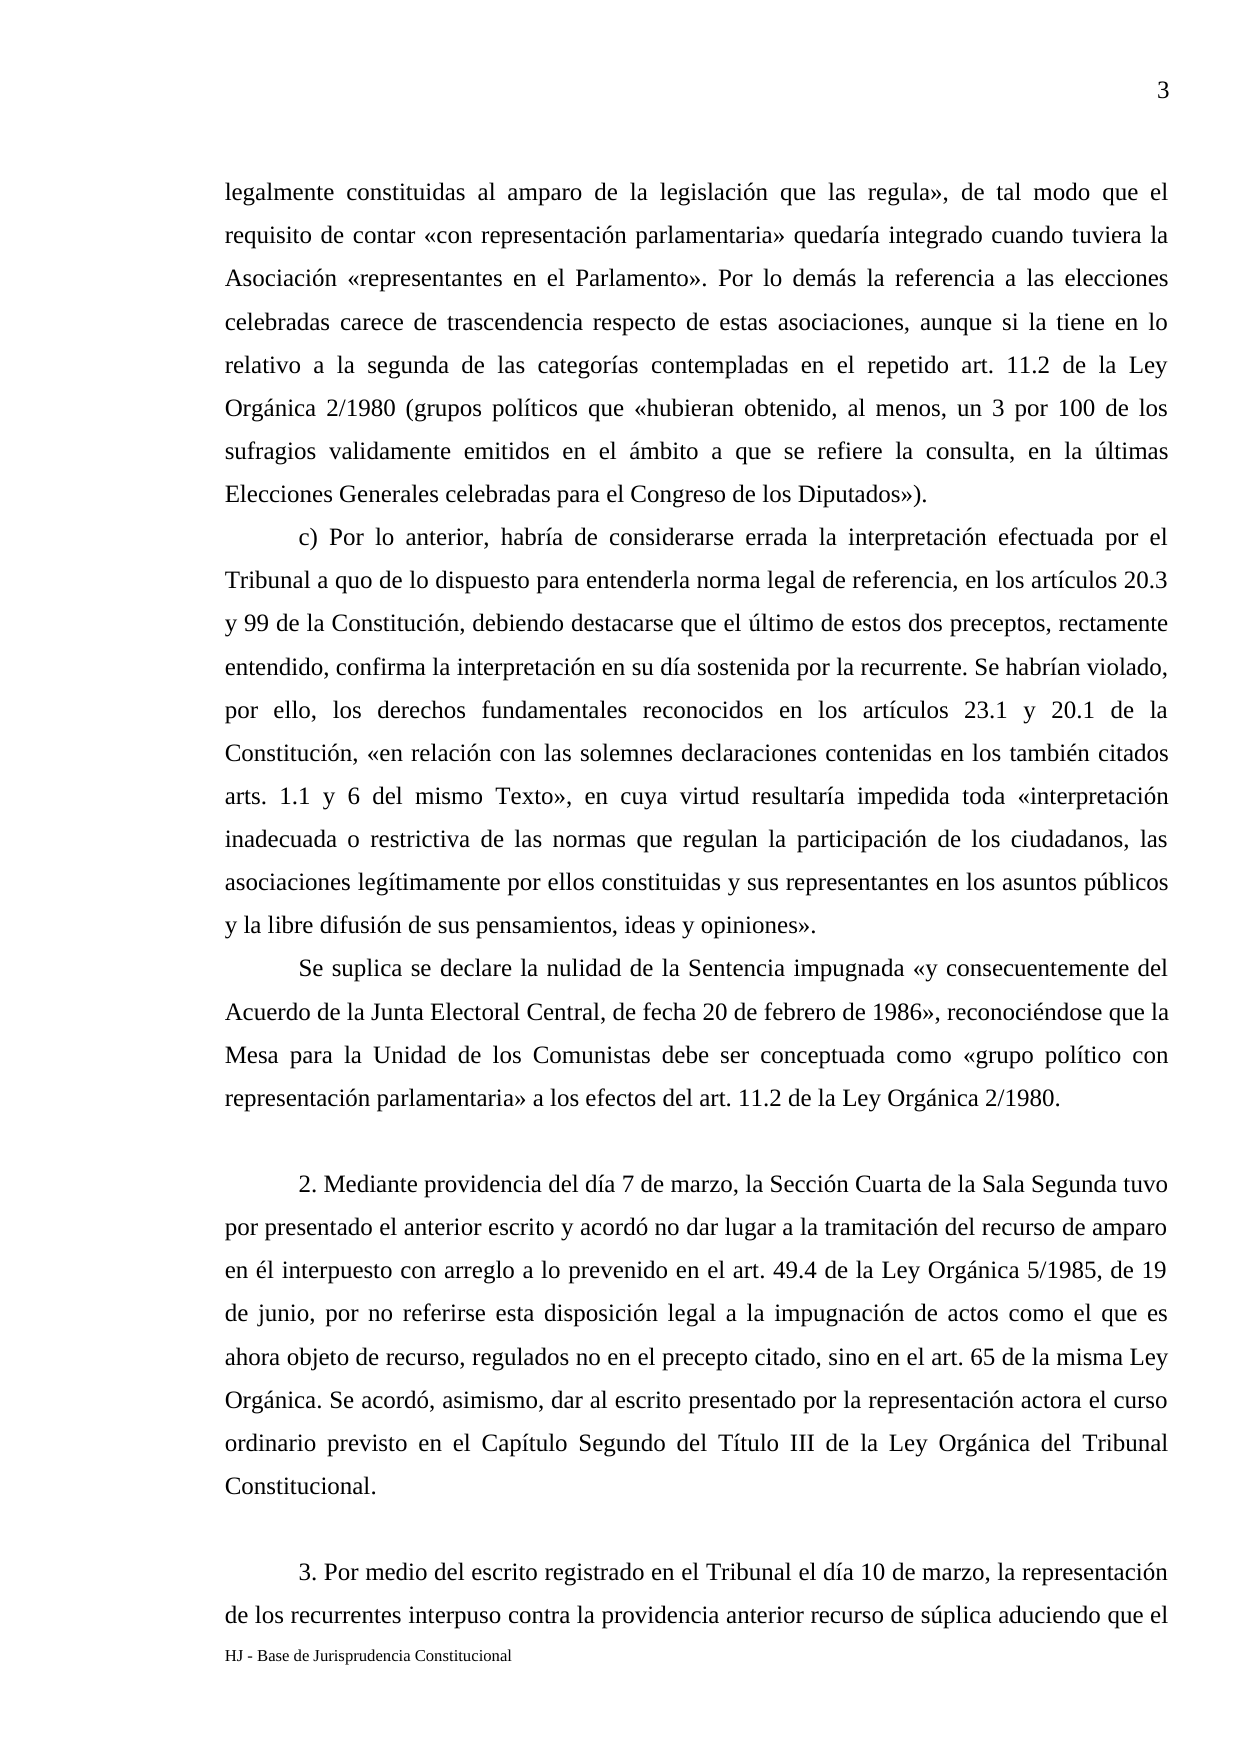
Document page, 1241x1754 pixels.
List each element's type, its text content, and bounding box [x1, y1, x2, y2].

text 2. Mediante providencia del día 7 de marzo, la Sección Cuarta de la Sala Segunda tuvo por presentado el anterior escrito y acordó no dar lugar a la tramitación del recurso de amparo en él interpuesto con arreglo a lo prevenido en el art. 49.4 de la Ley Orgánica 5/1985, de 19 de junio, por no referirse esta disposición legal a la impugnación de actos como el que es ahora objeto de recurso, regulados no en el precepto citado, sino en el art. 65 de la misma Ley Orgánica. Se acordó, asimismo, dar al escrito presentado por la representación actora el curso ordinario previsto en el Capítulo Segundo del Título III de la Ley Orgánica del Tribunal Constitucional. [224, 1169, 1169, 1500]
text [224, 1557, 1169, 1629]
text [224, 177, 1169, 508]
text c) Por lo anterior, habría de considerarse errada la interpretación efectuada por el Tribunal a quo de lo dispuesto para entenderla norma legal de referencia, en los artículos 20.3 y 99 de la Constitución, debiendo destacarse que el último de estos dos preceptos, rectamente entendido, confirma la interpretación en su día sostenida por la recurrente. Se habrían violado, por ello, los derechos fundamentales reconocidos en los artículos 23.1 y 20.1 de la Constitución, «en relación con las solemnes declaraciones contenidas en los también citados arts. 1.1 y 6 del mismo Texto», en cuya virtud resultaría impedida toda «interpretación inadecuada o restrictiva de las normas que regulan la participación de los ciudadanos, las asociaciones legítimamente por ellos constituidas y sus representantes en los asuntos públicos y la libre difusión de sus pensamientos, ideas y opiniones». [224, 522, 1169, 939]
text Se suplica se declare la nulidad de la Sentencia impugnada «y consecuentemente del Acuerdo de la Junta Electoral Central, de fecha 20 de febrero de 1986», reconociéndose que la Mesa para la Unidad de los Comunistas debe ser conceptuada como «grupo político con representación parlamentaria» a los efectos del art. 11.2 de la Ley Orgánica 2/1980. [224, 953, 1169, 1112]
